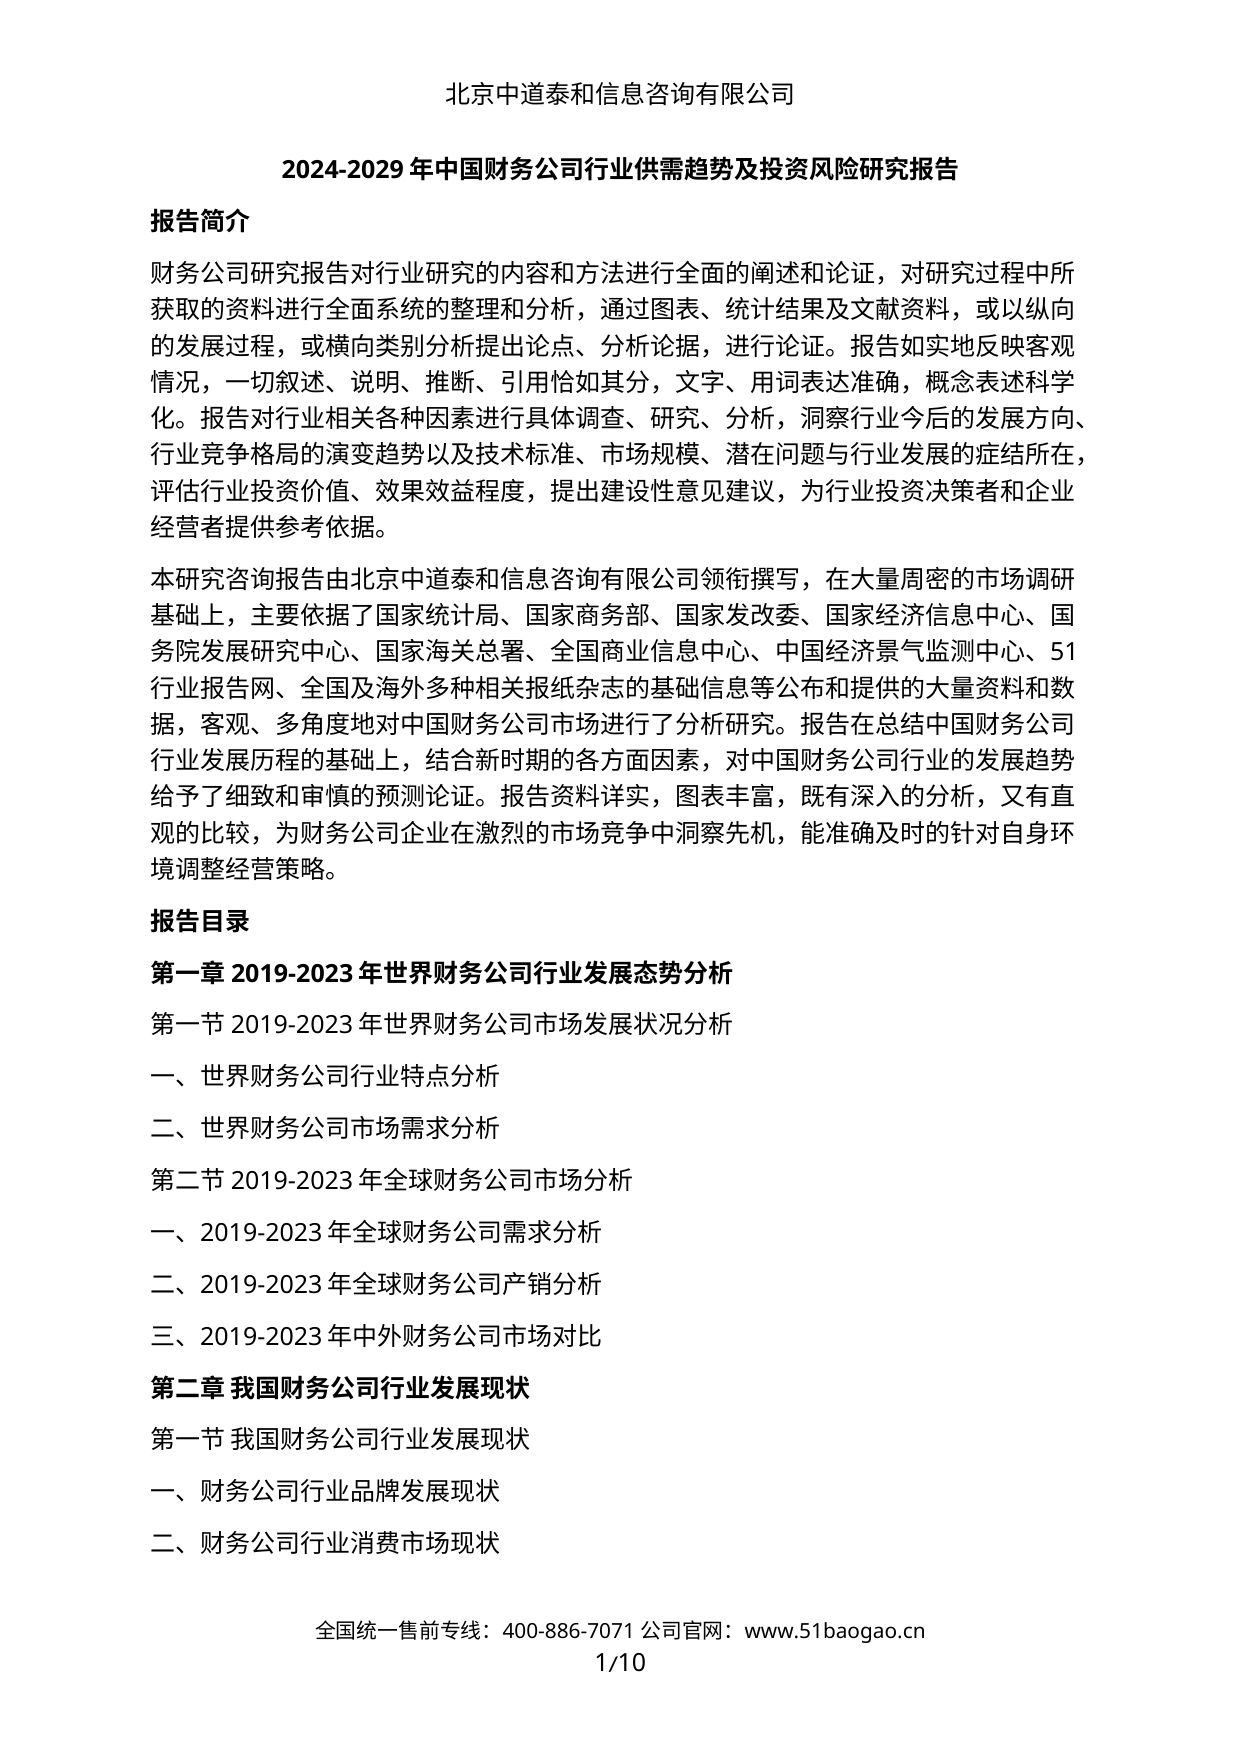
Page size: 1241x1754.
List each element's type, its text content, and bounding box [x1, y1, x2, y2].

text 本研究咨询报告由北京中道泰和信息咨询有限公司领衔撰写，在大量周密的市场调研基础上，主要依据了国家统计局、国家商务部、国家发改委、国家经济信息中心、国务院发展研究中心、国家海关总署、全国商业信息中心、中国经济景气监测中心、51行业报告网、全国及海外多种相关报纸杂志的基础信息等公布和提供的大量资料和数据，客观、多角度地对中国财务公司市场进行了分析研究。报告在总结中国财务公司行业发展历程的基础上，结合新时期的各方面因素，对中国财务公司行业的发展趋势给予了细致和审慎的预测论证。报告资料详实，图表丰富，既有深入的分析，又有直观的比较，为财务公司企业在激烈的市场竞争中洞察先机，能准确及时的针对自身环境调整经营策略。 [150, 559, 1090, 886]
text 第二节 2019-2023年全球财务公司市场分析 [150, 1161, 1090, 1197]
text 2024-2029年中国财务公司行业供需趋势及投资风险研究报告 [150, 150, 1090, 186]
text 报告简介 [150, 202, 1090, 238]
text 三、2019-2023年中外财务公司市场对比 [150, 1316, 1090, 1352]
text 第一章 2019-2023年世界财务公司行业发展态势分析 [150, 953, 1090, 989]
text 一、财务公司行业品牌发展现状 [150, 1472, 1090, 1508]
text 报告目录 [150, 901, 1090, 937]
text 第二章 我国财务公司行业发展现状 [150, 1368, 1090, 1404]
text 二、世界财务公司市场需求分析 [150, 1109, 1090, 1145]
text 第一节 我国财务公司行业发展现状 [150, 1420, 1090, 1456]
text 二、2019-2023年全球财务公司产销分析 [150, 1264, 1090, 1301]
text 第一节 2019-2023年世界财务公司市场发展状况分析 [150, 1005, 1090, 1041]
text 二、财务公司行业消费市场现状 [150, 1524, 1090, 1560]
text 一、2019-2023年全球财务公司需求分析 [150, 1212, 1090, 1249]
text 财务公司研究报告对行业研究的内容和方法进行全面的阐述和论证，对研究过程中所获取的资料进行全面系统的整理和分析，通过图表、统计结果及文献资料，或以纵向的发展过程，或横向类别分析提出论点、分析论据，进行论证。报告如实地反映客观情况，一切叙述、说明、推断、引用恰如其分，文字、用词表达准确，概念表述科学化。报告对行业相关各种因素进行具体调查、研究、分析，洞察行业今后的发展方向、行业竞争格局的演变趋势以及技术标准、市场规模、潜在问题与行业发展的症结所在，评估行业投资价值、效果效益程度，提出建设性意见建议，为行业投资决策者和企业经营者提供参考依据。 [150, 254, 1090, 544]
text 一、世界财务公司行业特点分析 [150, 1057, 1090, 1093]
